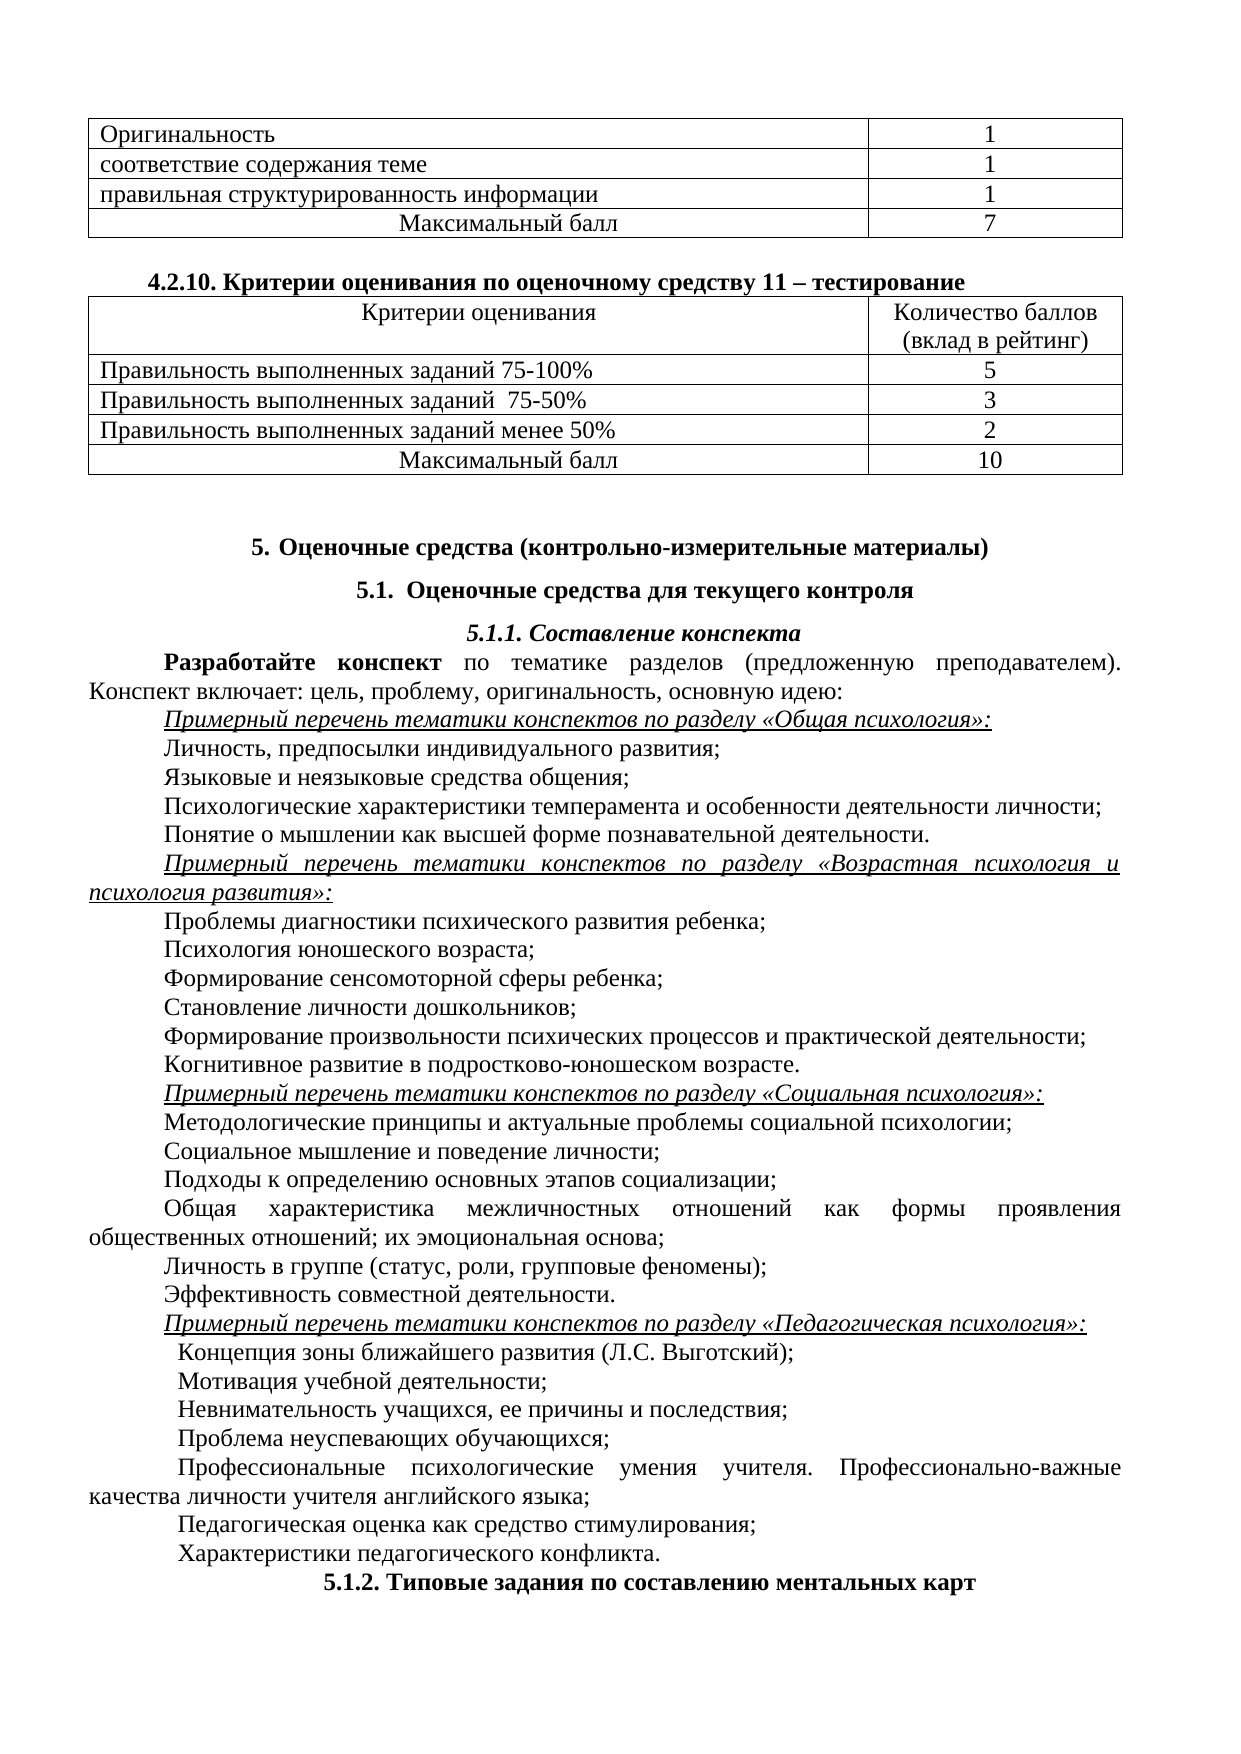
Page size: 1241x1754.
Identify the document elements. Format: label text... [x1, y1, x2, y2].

text Психология юношеского возраста; [89, 934, 1122, 963]
text Примерный перечень тематики конспектов по разделу «Общая психология»: [89, 704, 1122, 733]
list Оценочные средства (контрольно-измерительные материалы) [118, 532, 1122, 561]
table_cell 10 [869, 445, 1122, 473]
table_header Критерии оценивания [89, 297, 868, 354]
table_cell Максимальный балл [89, 209, 868, 237]
text Социальное мышление и поведение личности; [89, 1136, 1122, 1164]
text Подходы к определению основных этапов социализации; [89, 1164, 1122, 1193]
text Языковые и неязыковые средства общения; [89, 762, 1122, 791]
table_cell 5 [869, 355, 1122, 384]
table_cell соответствие содержания теме [89, 149, 868, 178]
text Мотивация учебной деятельности; [89, 1366, 1122, 1394]
text Психологические характеристики темперамента и особенности деятельности личности; [89, 791, 1122, 819]
table_cell Правильность выполненных заданий 75-50% [89, 385, 868, 414]
text Личность, предпосылки индивидуального развития; [89, 733, 1122, 762]
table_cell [89, 179, 868, 207]
text 5.1.2. Типовые задания по составлению ментальных карт [89, 1567, 1122, 1596]
text Примерный перечень тематики конспектов по разделу «Педагогическая психология»: [89, 1308, 1122, 1337]
table_cell 1 [869, 179, 1122, 207]
text Общая характеристика межличностных отношений как формы проявления общественных отношений; их эмоциональная основа; [89, 1193, 1122, 1251]
text Формирование произвольности психических процессов и практической деятельности; [89, 1021, 1122, 1049]
text 5.1. Оценочные средства для текущего контроля [89, 575, 1122, 604]
text Невнимательность учащихся, ее причины и последствия; [89, 1394, 1122, 1423]
text 4.2.10. Критерии оценивания по оценочному средству 11 – тестирование [89, 267, 1122, 296]
table_cell 1 [869, 119, 1122, 148]
table_cell 3 [869, 385, 1122, 414]
text Примерный перечень тематики конспектов по разделу «Социальная психология»: [89, 1078, 1122, 1107]
text Профессиональные психологические умения учителя. Профессионально-важные качества личности учителя английского языка; [89, 1452, 1122, 1509]
text Эффективность совместной деятельности. [89, 1279, 1122, 1308]
table_cell 1 [869, 149, 1122, 178]
table_cell Максимальный балл [89, 445, 868, 473]
table_cell Правильность выполненных заданий менее 50% [89, 415, 868, 444]
table_cell Правильность выполненных заданий 75-100% [89, 355, 868, 384]
text Разработайте конспект по тематике разделов (предложенную преподавателем). Конспект включает: цель, проблему, оригинальность, основную идею: [89, 647, 1122, 704]
text Методологические принципы и актуальные проблемы социальной психологии; [89, 1107, 1122, 1136]
text Когнитивное развитие в подростково-юношеском возрасте. [89, 1049, 1122, 1078]
text Становление личности дошкольников; [89, 992, 1122, 1021]
text Личность в группе (статус, роли, групповые феномены); [89, 1251, 1122, 1279]
text 5.1.1. Составление конспекта [89, 618, 1122, 647]
table_header Количество баллов (вклад в рейтинг) [869, 297, 1122, 354]
table_cell 7 [869, 209, 1122, 237]
text Понятие о мышлении как высшей форме познавательной деятельности. [89, 819, 1122, 848]
text Формирование сенсомоторной сферы ребенка; [89, 963, 1122, 992]
text Концепция зоны ближайшего развития (Л.С. Выготский); [89, 1337, 1122, 1366]
table_cell Оригинальность [89, 119, 868, 148]
text Проблемы диагностики психического развития ребенка; [89, 906, 1122, 934]
text Характеристики педагогического конфликта. [89, 1538, 1122, 1567]
text Педагогическая оценка как средство стимулирования; [89, 1509, 1122, 1538]
table_cell 2 [869, 415, 1122, 444]
text Примерный перечень тематики конспектов по разделу «Возрастная психология и психология развития»: [89, 848, 1122, 906]
text Проблема неуспевающих обучающихся; [89, 1423, 1122, 1452]
